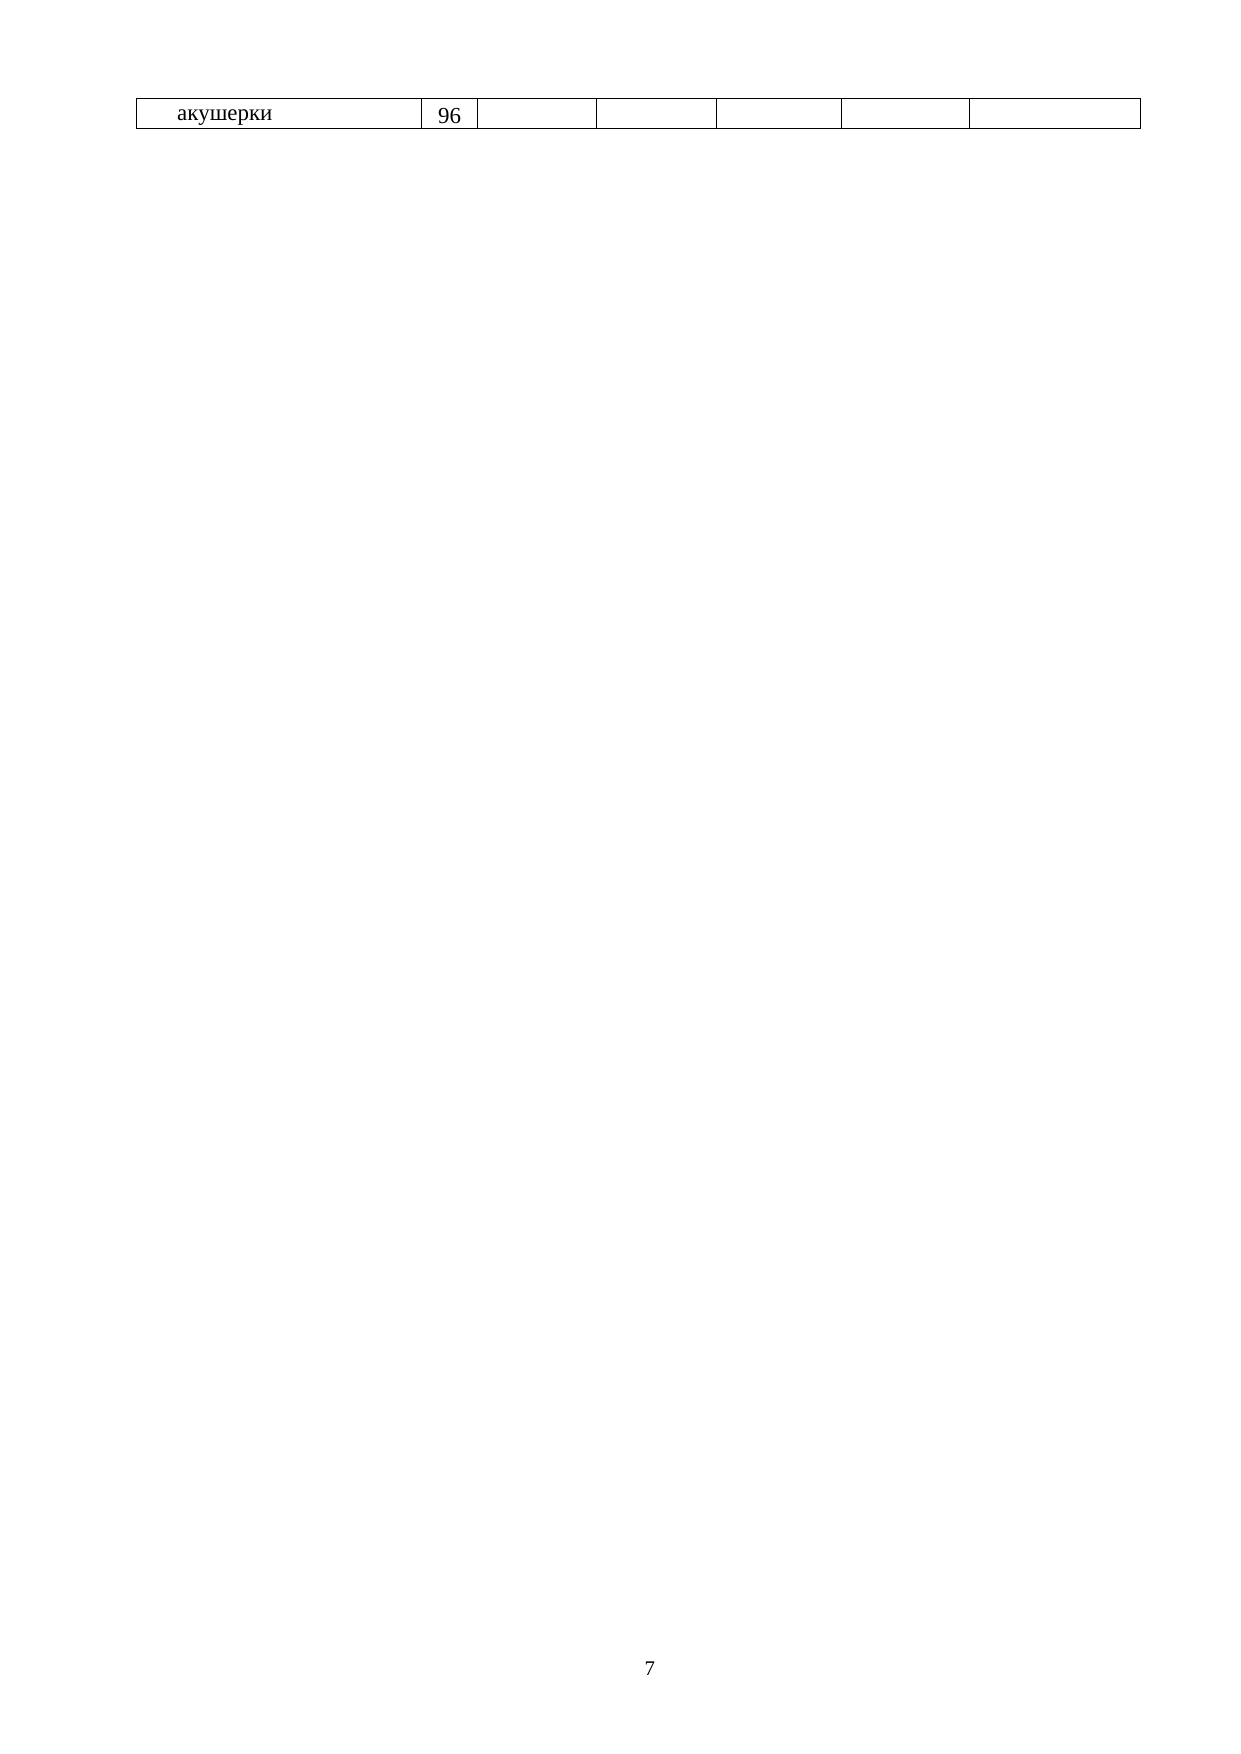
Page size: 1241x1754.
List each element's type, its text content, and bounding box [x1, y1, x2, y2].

table_cell 96 [422, 99, 477, 128]
table_cell [478, 99, 596, 128]
table_cell [597, 99, 716, 128]
table_cell [717, 99, 841, 128]
table_cell [970, 99, 1140, 128]
table_cell [842, 99, 969, 128]
table_cell акушерки [137, 99, 421, 128]
